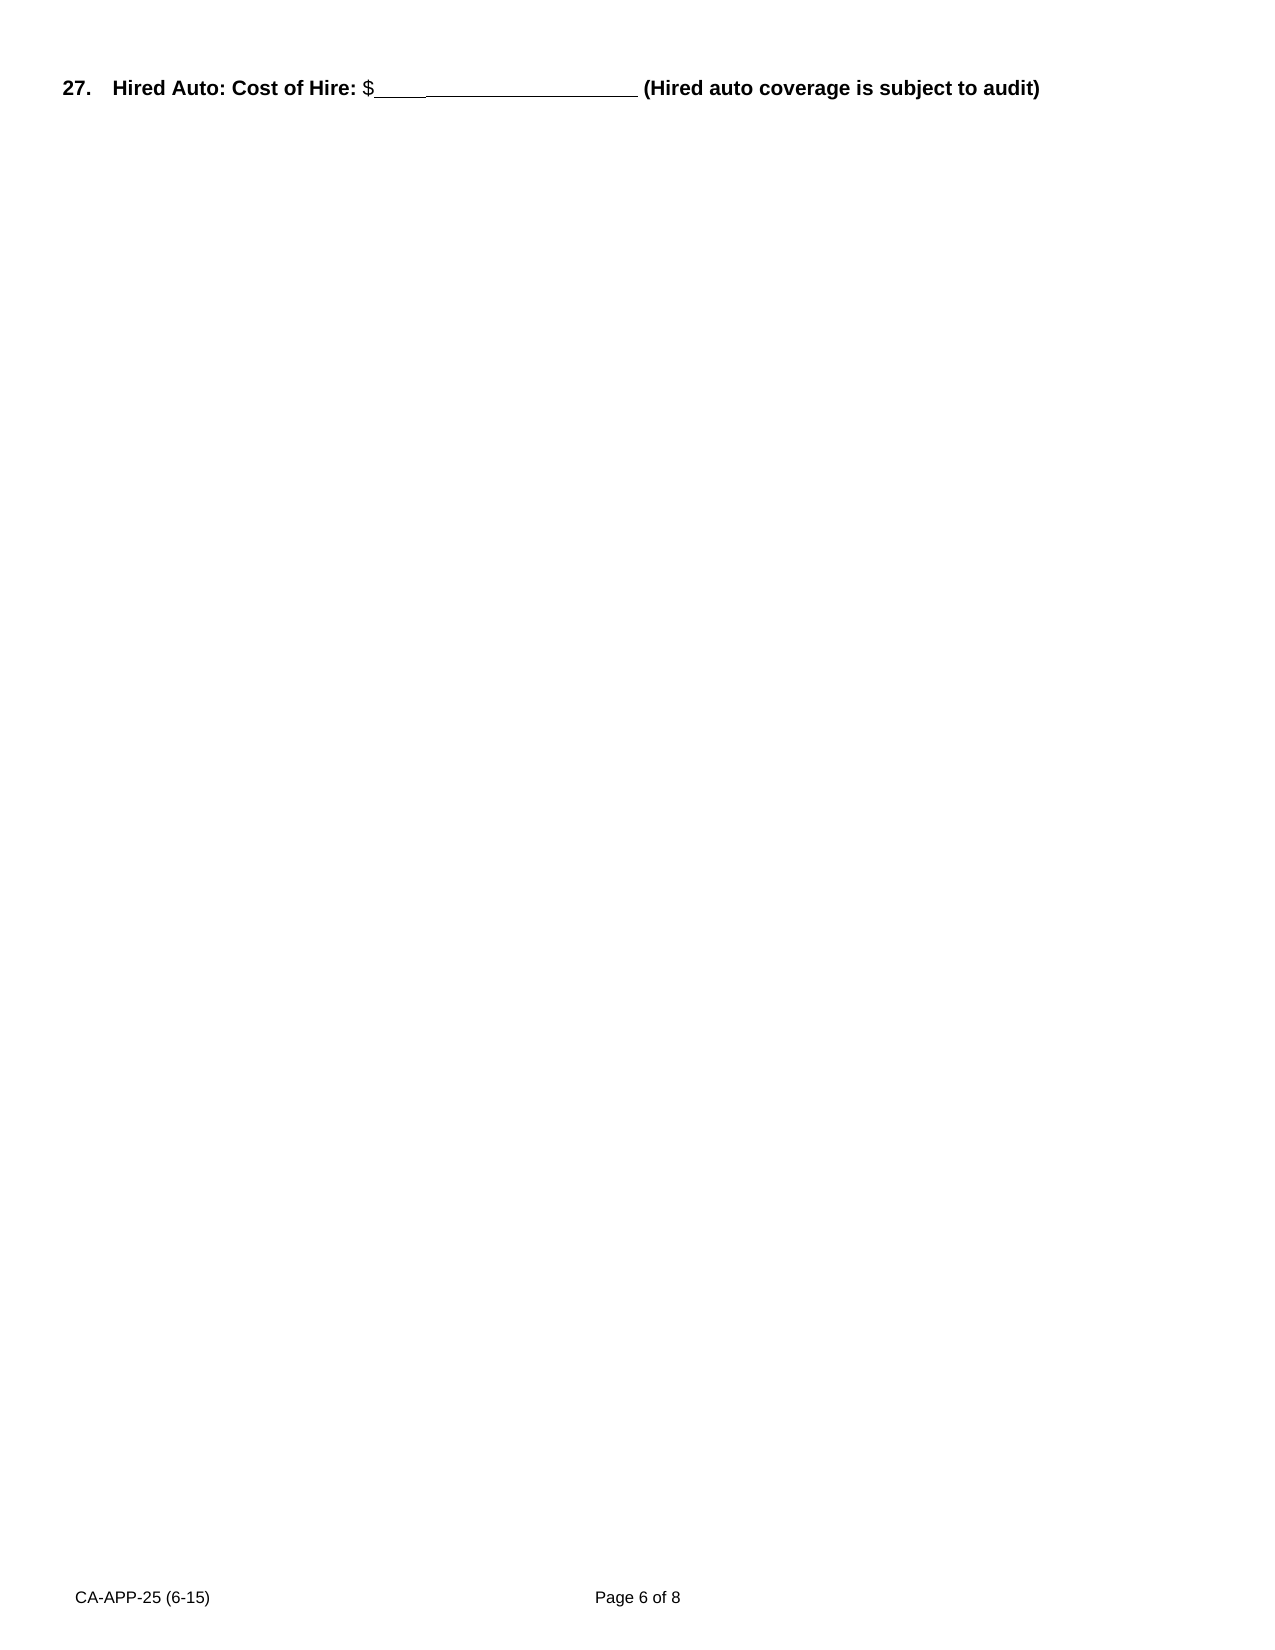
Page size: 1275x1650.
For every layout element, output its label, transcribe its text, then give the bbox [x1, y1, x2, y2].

text 27. Hired Auto: Cost of Hire: $ (Hired auto coverage is subject to audit) [62, 75, 1200, 100]
